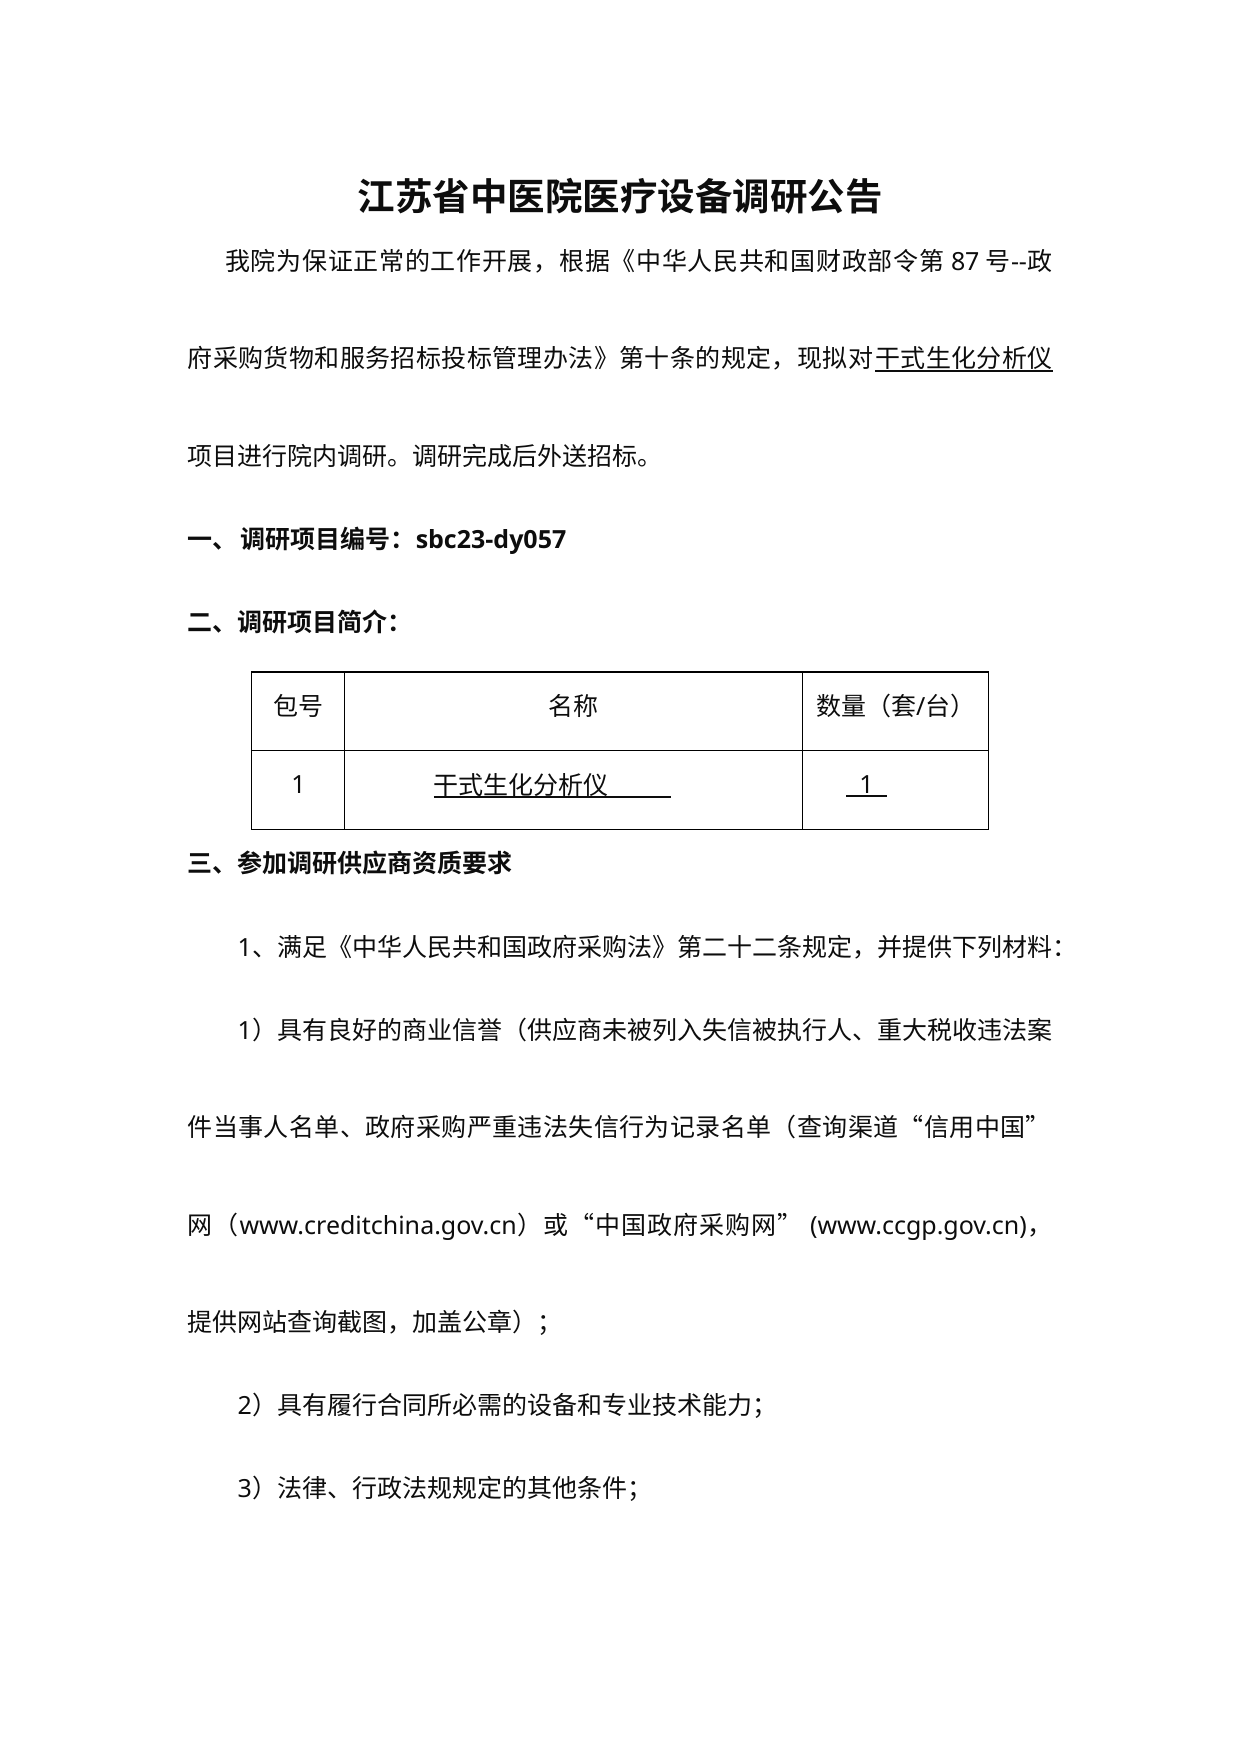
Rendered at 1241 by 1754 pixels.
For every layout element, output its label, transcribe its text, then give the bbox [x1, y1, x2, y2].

title 江苏省中医院医疗设备调研公告 [187, 162, 1053, 227]
table_header 包号 [252, 673, 344, 750]
table_cell 干式生化分析仪 [345, 751, 802, 828]
list 调研项目编号：sbc23-dy057 [187, 505, 1053, 570]
table_header 数量（套/台） [803, 673, 988, 750]
table_cell 1 [252, 751, 344, 828]
text 我院为保证正常的工作开展，根据《中华人民共和国财政部令第87号--政府采购货物和服务招标投标管理办法》第十条的规定，现拟对干式生化分析仪项目进行院内调研。调研完成后外送招标。 [187, 227, 1053, 487]
text 3）法律、行政法规规定的其他条件； [187, 1454, 1053, 1519]
text 二、调研项目简介： [187, 588, 1053, 653]
text 三、参加调研供应商资质要求 [187, 829, 1053, 894]
text 1、满足《中华人民共和国政府采购法》第二十二条规定，并提供下列材料： [187, 913, 1053, 978]
text 1）具有良好的商业信誉（供应商未被列入失信被执行人、重大税收违法案件当事人名单、政府采购严重违法失信行为记录名单（查询渠道“信用中国”网（www.creditchina.gov.cn）或“中国政府采购网” (www.ccgp.gov.cn)，提供网站查询截图，加盖公章）； [187, 996, 1053, 1353]
table_header 名称 [345, 673, 802, 750]
table_cell 1 [803, 751, 988, 828]
text 2）具有履行合同所必需的设备和专业技术能力； [187, 1371, 1053, 1436]
